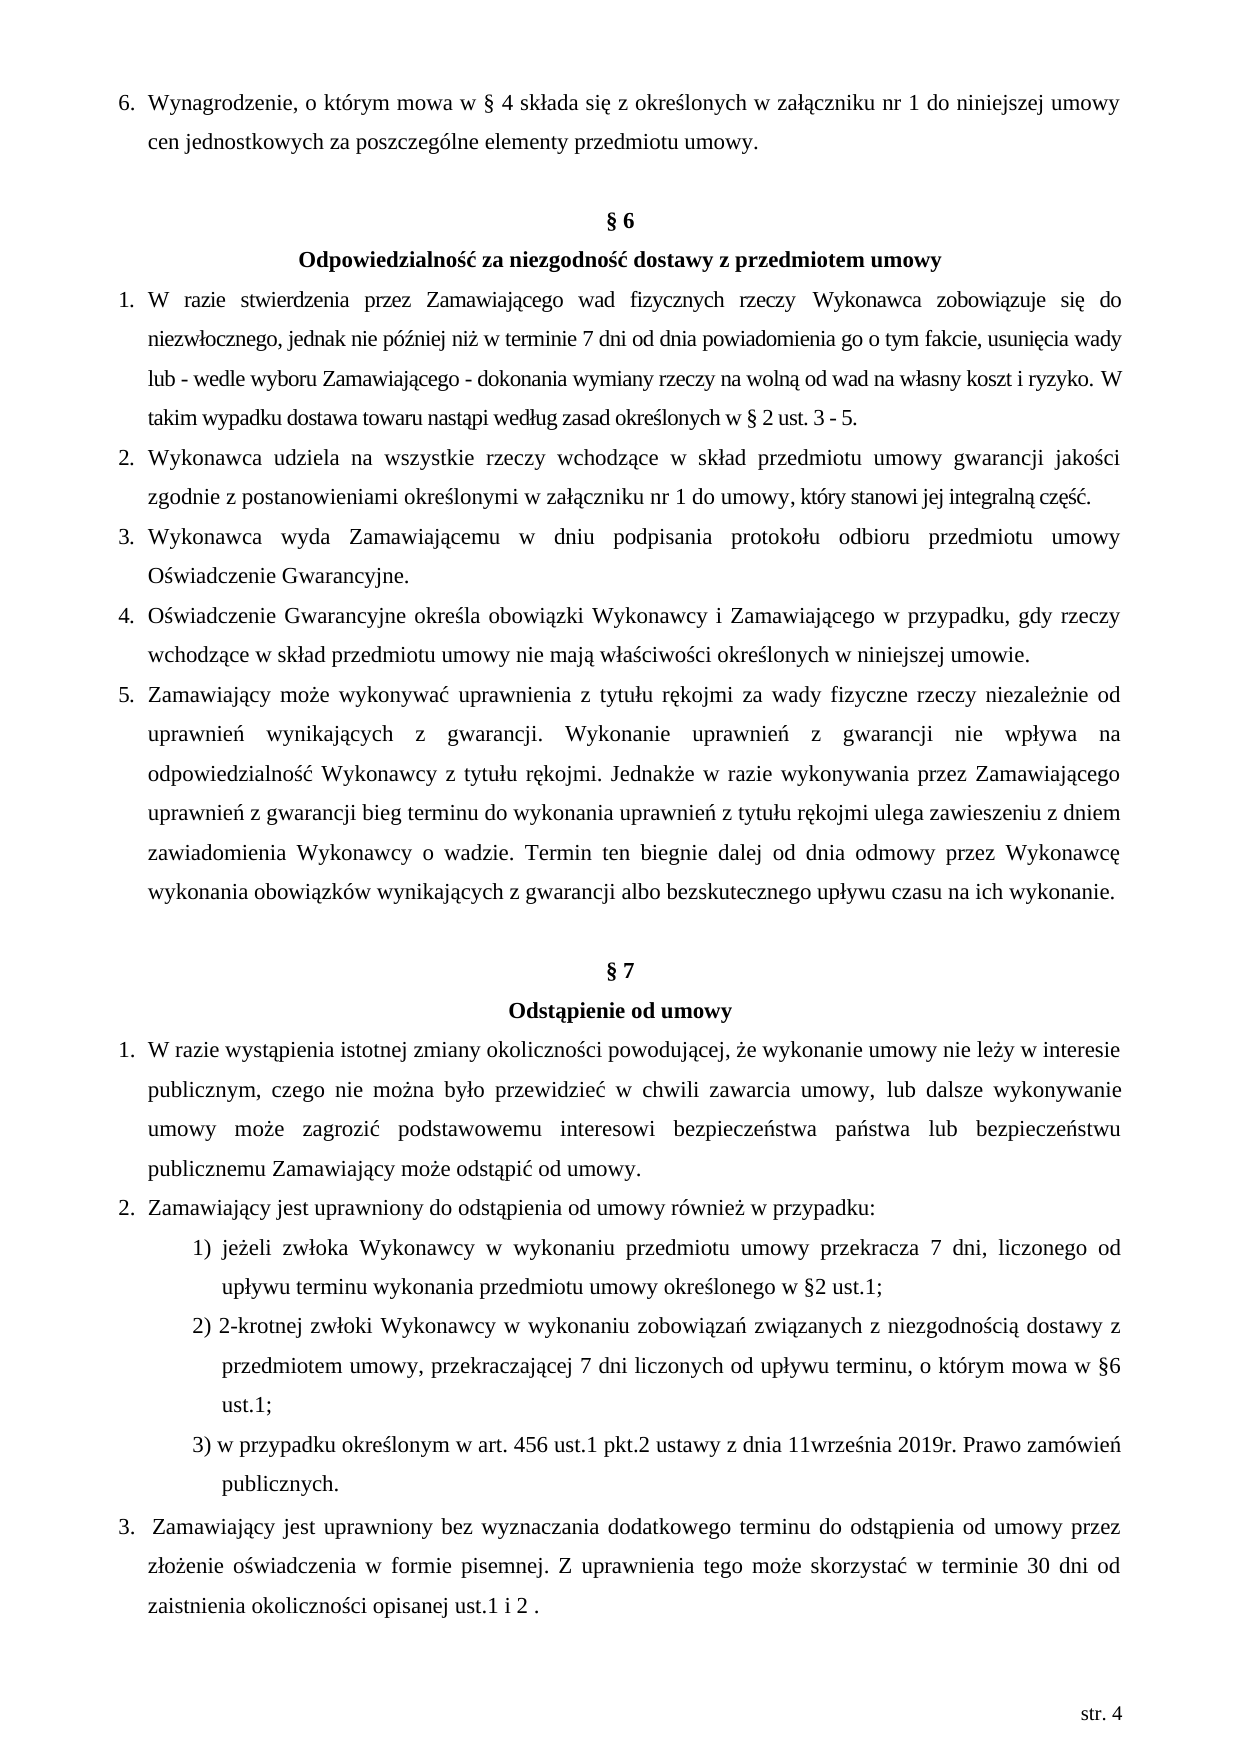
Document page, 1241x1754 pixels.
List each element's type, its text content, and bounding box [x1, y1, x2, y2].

list 2) 2-krotnej zwłoki Wykonawcy w wykonaniu zobowiązań związanych z niezgodnością dostawy z przedmiotem umowy, przekraczającej 7 dni liczonych od upływu terminu, o którym mowa w §6 ust.1; [192, 1312, 1122, 1418]
text 3) w przypadku określonym w art. 456 ust.1 pkt.2 ustawy z dnia 11września 2019r. Prawo zamówień publicznych. [192, 1431, 1122, 1497]
list Wykonawca udziela na wszystkie rzeczy wchodzące w skład przedmiotu umowy gwarancji jakości zgodnie z postanowieniami określonymi w załączniku nr 1 do umowy, który stanowi jej integralną część. [118, 444, 1122, 510]
text § 6 [118, 207, 1122, 233]
list Zamawiający może wykonywać uprawnienia z tytułu rękojmi za wady fizyczne rzeczy niezależnie od uprawnień wynikających z gwarancji. Wykonanie uprawnień z gwarancji nie wpływa na odpowiedzialność Wykonawcy z tytułu rękojmi. Jednakże w razie wykonywania przez Zamawiającego uprawnień z gwarancji bieg terminu do wykonania uprawnień z tytułu rękojmi ulega zawieszeniu z dniem zawiadomienia Wykonawcy o wadzie. Termin ten biegnie dalej od dnia odmowy przez Wykonawcę wykonania obowiązków wynikających z gwarancji albo bezskutecznego upływu czasu na ich wykonanie. [118, 681, 1122, 904]
list Wynagrodzenie, o którym mowa w § 4 składa się z określonych w załączniku nr 1 do niniejszej umowy cen jednostkowych za poszczególne elementy przedmiotu umowy. [118, 89, 1122, 154]
list W razie wystąpienia istotnej zmiany okoliczności powodującej, że wykonanie umowy nie leży w interesie publicznym, czego nie można było przewidzieć w chwili zawarcia umowy, lub dalsze wykonywanie umowy może zagrozić podstawowemu interesowi bezpieczeństwa państwa lub bezpieczeństwu publicznemu Zamawiający może odstąpić od umowy. [118, 1036, 1122, 1181]
text Odstąpienie od umowy [118, 997, 1122, 1023]
text § 7 [118, 957, 1122, 983]
list W razie stwierdzenia przez Zamawiającego wad fizycznych rzeczy Wykonawca zobowiązuje się do niezwłocznego, jednak nie później niż w terminie 7 dni od dnia powiadomienia go o tym fakcie, usunięcia wady lub - wedle wyboru Zamawiającego - dokonania wymiany rzeczy na wolną od wad na własny koszt i ryzyko. W takim wypadku dostawa towaru nastąpi według zasad określonych w § 2 ust. 3 - 5. [118, 286, 1122, 431]
list 1) jeżeli zwłoka Wykonawcy w wykonaniu przedmiotu umowy przekracza 7 dni, liczonego od upływu terminu wykonania przedmiotu umowy określonego w §2 ust.1; [192, 1233, 1122, 1299]
list Wykonawca wyda Zamawiającemu w dniu podpisania protokołu odbioru przedmiotu umowy Oświadczenie Gwarancyjne. [118, 523, 1122, 589]
list Zamawiający jest uprawniony do odstąpienia od umowy również w przypadku: [118, 1194, 1122, 1220]
text 3. Zamawiający jest uprawniony bez wyznaczania dodatkowego terminu do odstąpienia od umowy przez złożenie oświadczenia w formie pisemnej. Z uprawnienia tego może skorzystać w terminie 30 dni od zaistnienia okoliczności opisanej ust.1 i 2 . [118, 1513, 1122, 1618]
list Oświadczenie Gwarancyjne określa obowiązki Wykonawcy i Zamawiającego w przypadku, gdy rzeczy wchodzące w skład przedmiotu umowy nie mają właściwości określonych w niniejszej umowie. [118, 602, 1122, 668]
text Odpowiedzialność za niezgodność dostawy z przedmiotem umowy [118, 247, 1122, 273]
